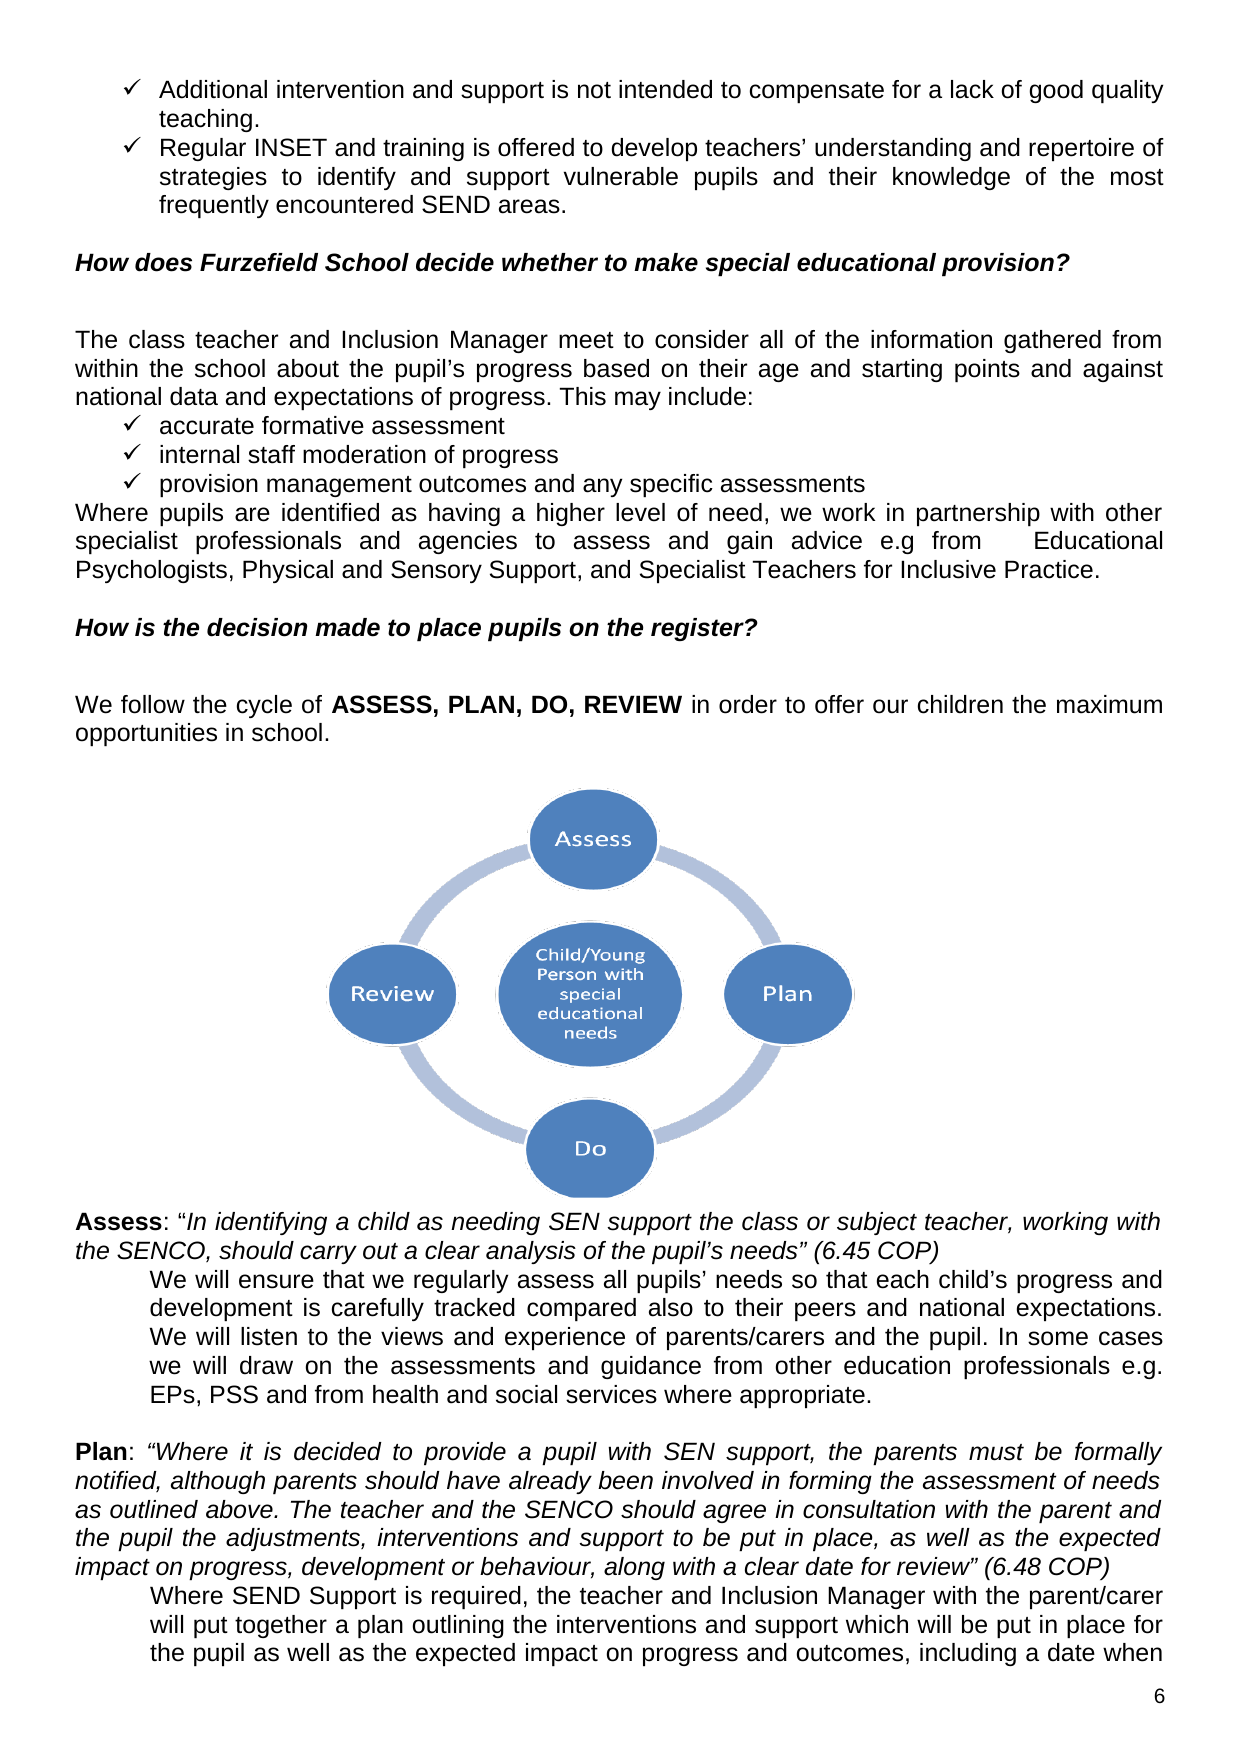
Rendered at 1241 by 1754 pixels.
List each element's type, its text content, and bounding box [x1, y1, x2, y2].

subtitle How is the decision made to place pupils on the register? [75, 613, 1165, 641]
list provision management outcomes and any specific assessments [122, 469, 1165, 498]
list Regular INSET and training is offered to develop teachers’ understanding and repertoire of strategies to identify and support vulnerable pupils and their knowledge of the most frequently encountered SEND areas. [122, 133, 1165, 219]
text Assess: “In identifying a child as needing SEN support the class or subject teacher, working with the SENCO, should carry out a clear analysis of the pupil’s needs” (6.45 COP) [75, 1207, 1165, 1265]
text We follow the cycle of ASSESS, PLAN, DO, REVIEW in order to offer our children the maximum opportunities in school. [75, 690, 1165, 747]
list We will ensure that we regularly assess all pupils’ needs so that each child’s progress and development is carefully tracked compared also to their peers and national expectations. We will listen to the views and experience of parents/carers and the pupil. In some cases we will draw on the assessments and guidance from other education professionals e.g. EPs, PSS and from health and social services where appropriate. [149, 1265, 1165, 1408]
text Plan: “Where it is decided to provide a pupil with SEN support, the parents must be formally notified, although parents should have already been involved in forming the assessment of needs as outlined above. The teacher and the SENCO should agree in consultation with the parent and the pupil the adjustments, interventions and support to be put in place, as well as the expected impact on progress, development or behaviour, along with a clear date for review” (6.48 COP) [75, 1437, 1165, 1581]
subtitle How does Furzefield School decide whether to make special educational provision? [75, 248, 1165, 276]
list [150, 1581, 1165, 1667]
list accurate formative assessment [122, 411, 1165, 440]
picture [324, 787, 855, 1197]
list Additional intervention and support is not intended to compensate for a lack of good quality teaching. [122, 75, 1165, 133]
text The class teacher and Inclusion Manager meet to consider all of the information gathered from within the school about the pupil’s progress based on their age and starting points and against national data and expectations of progress. This may include: [75, 325, 1165, 411]
list internal staff moderation of progress [122, 440, 1165, 469]
text Where pupils are identified as having a higher level of need, we work in partnership with other specialist professionals and agencies to assess and gain advice e.g from Educational Psychologists, Physical and Sensory Support, and Specialist Teachers for Inclusive Practice. [75, 498, 1165, 584]
